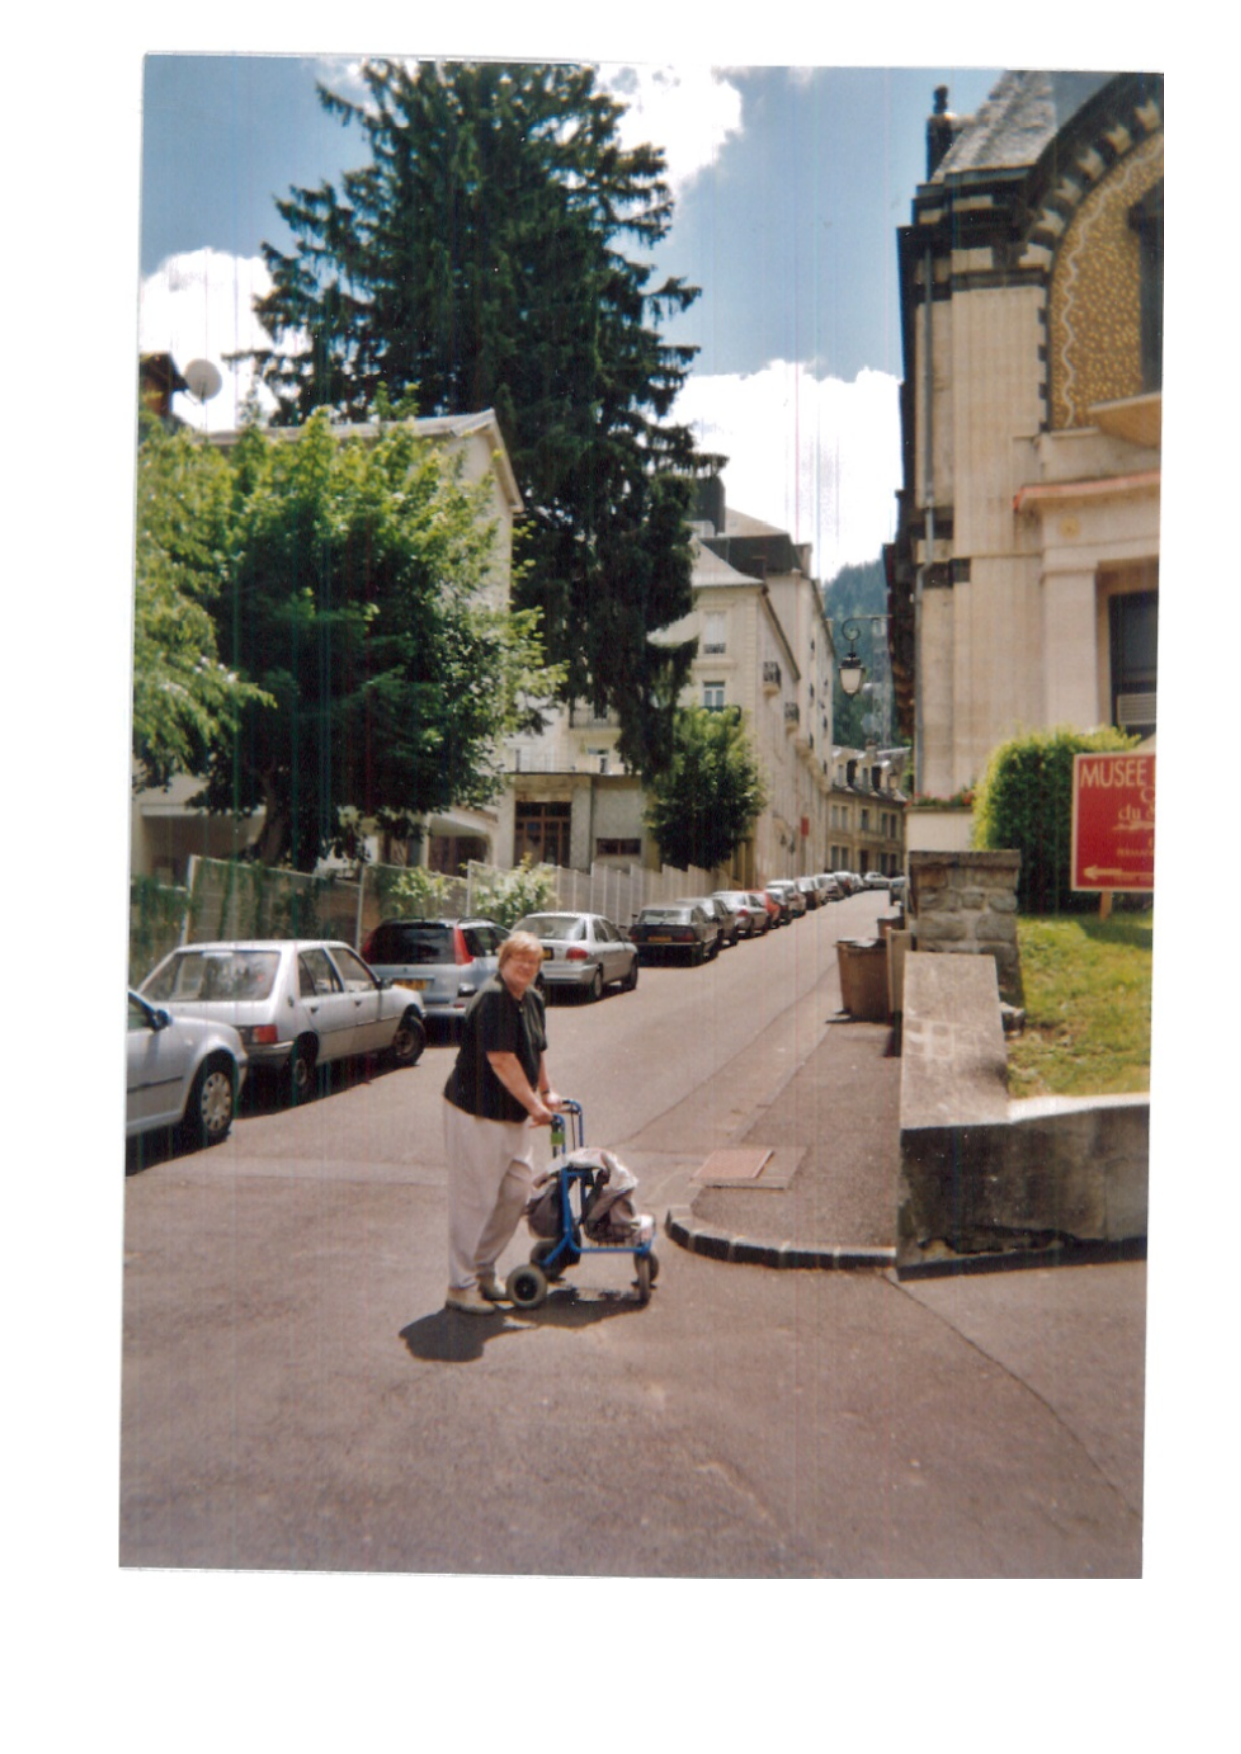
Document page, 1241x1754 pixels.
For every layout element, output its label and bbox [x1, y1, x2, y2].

picture [119, 43, 1164, 1579]
